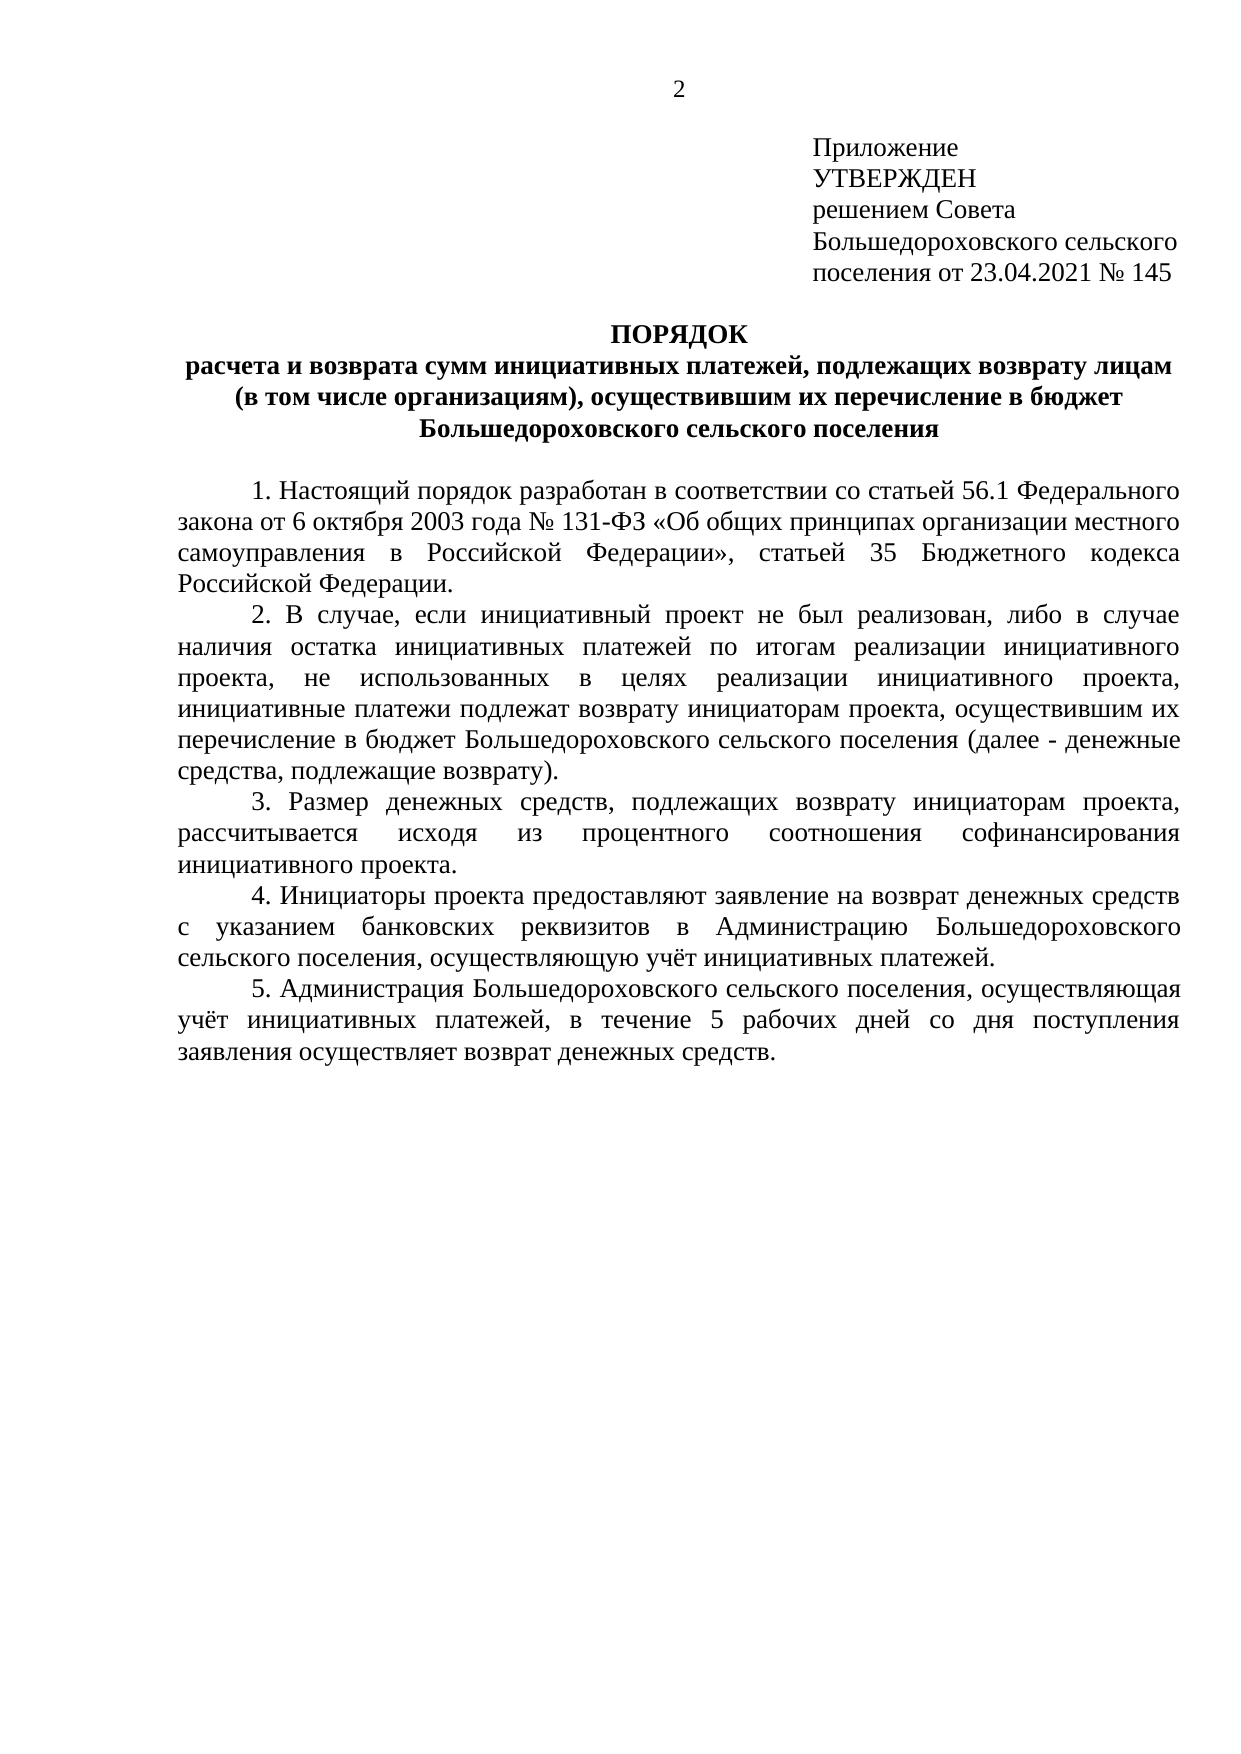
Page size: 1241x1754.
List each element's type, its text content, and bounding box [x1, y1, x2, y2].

text ПОРЯДОК [177, 318, 1181, 349]
text 5. Администрация Большедороховского сельского поселения, осуществляющая учёт инициативных платежей, в течение 5 рабочих дней со дня поступления заявления осуществляет возврат денежных средств. [177, 972, 1181, 1066]
text решением Совета [812, 194, 1181, 225]
text поселения от 23.04.2021 № 145 [812, 256, 1181, 287]
text (в том числе организациям), осуществившим их перечисление в бюджет Большедороховского сельского поселения [177, 381, 1181, 443]
text 4. Инициаторы проекта предоставляют заявление на возврат денежных средств с указанием банковских реквизитов в Администрацию Большедороховского сельского поселения, осуществляющую учёт инициативных платежей. [177, 879, 1181, 972]
text Приложение [812, 131, 1181, 162]
text 1. Настоящий порядок разработан в соответствии со статьей 56.1 Федерального закона от 6 октября 2003 года № 131-ФЗ «Об общих принципах организации местного самоуправления в Российской Федерации», статьей 35 Бюджетного кодекса Российской Федерации. [177, 474, 1181, 598]
text УТВЕРЖДЕН [812, 162, 1181, 194]
text 3. Размер денежных средств, подлежащих возврату инициаторам проекта, рассчитывается исходя из процентного соотношения софинансирования инициативного проекта. [177, 785, 1181, 879]
text расчета и возврата сумм инициативных платежей, подлежащих возврату лицам [177, 349, 1181, 381]
text 2. В случае, если инициативный проект не был реализован, либо в случае наличия остатка инициативных платежей по итогам реализации инициативного проекта, не использованных в целях реализации инициативного проекта, инициативные платежи подлежат возврату инициаторам проекта, осуществившим их перечисление в бюджет Большедороховского сельского поселения (далее - денежные средства, подлежащие возврату). [177, 598, 1181, 785]
text Большедороховского сельского [812, 225, 1181, 256]
